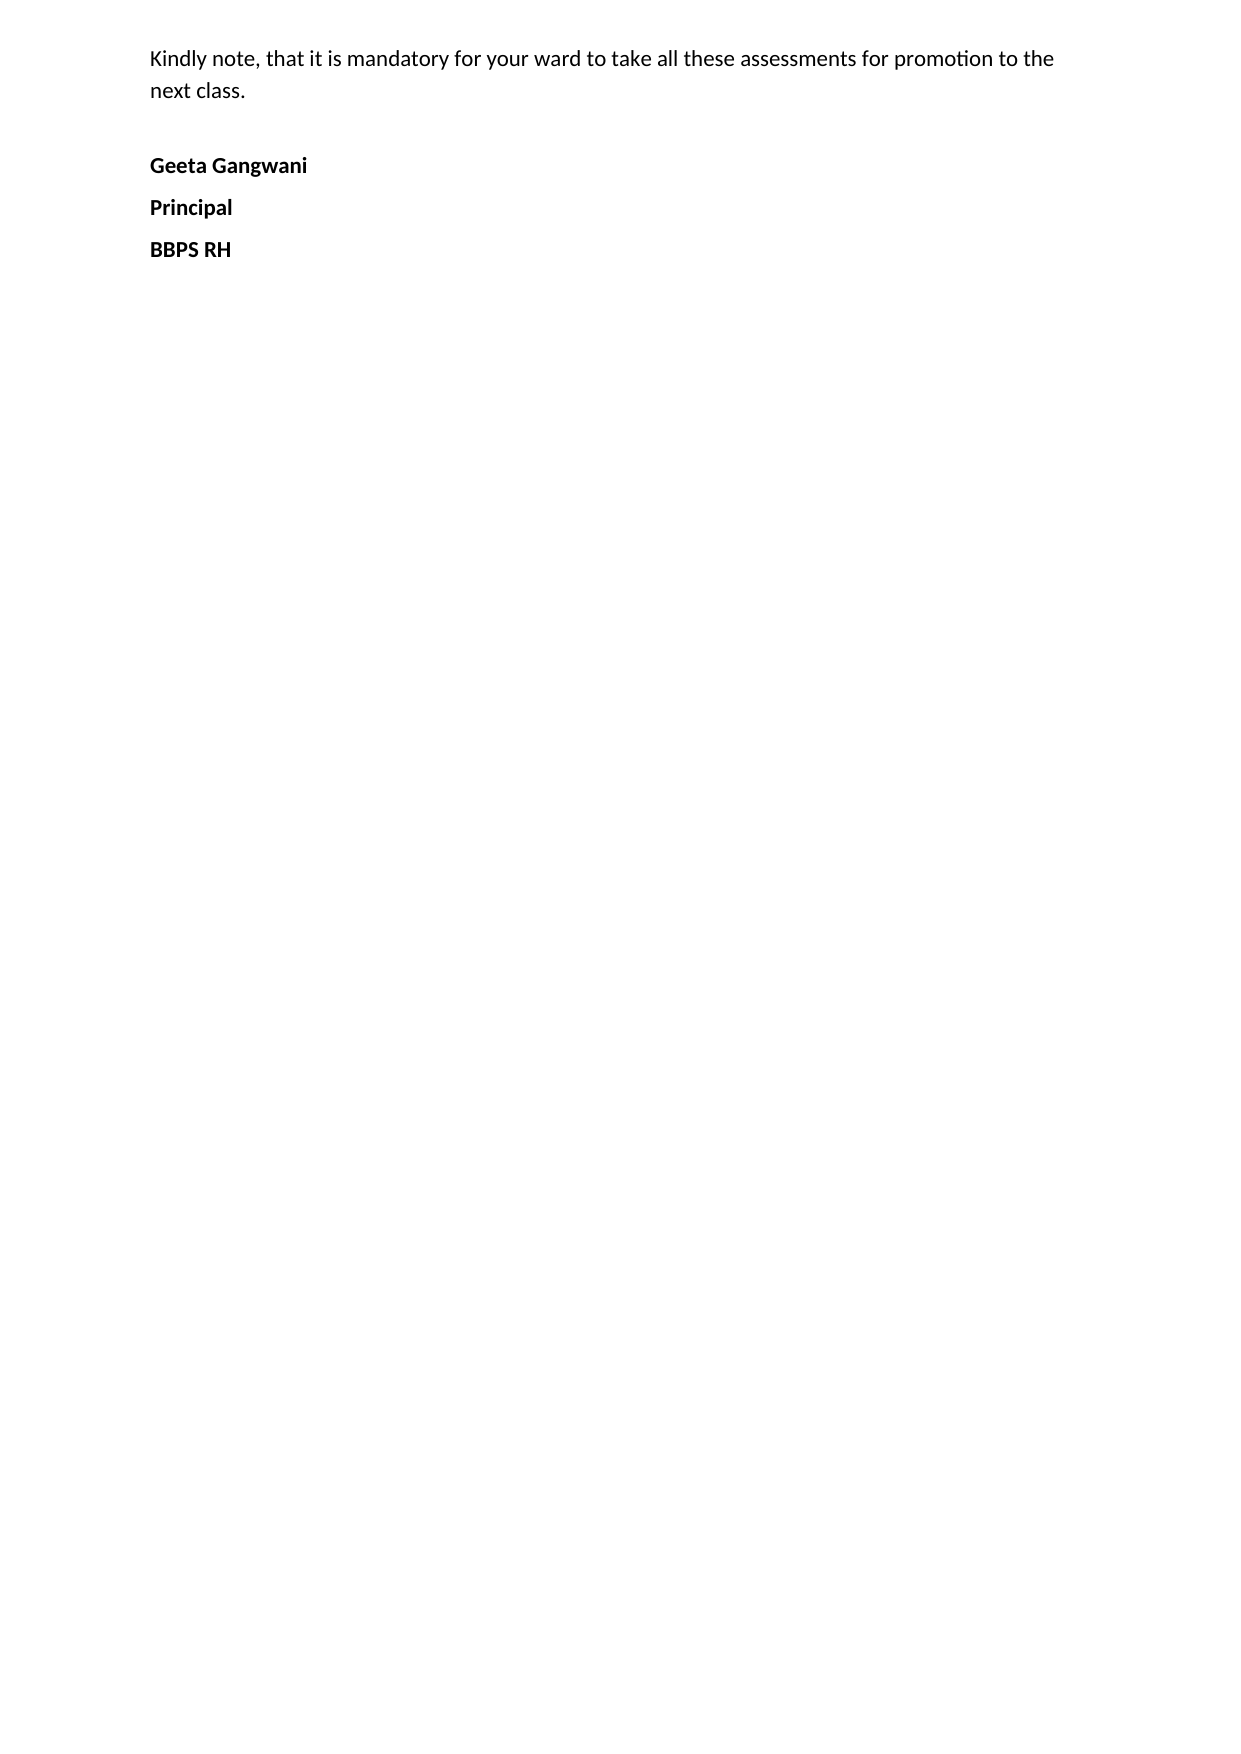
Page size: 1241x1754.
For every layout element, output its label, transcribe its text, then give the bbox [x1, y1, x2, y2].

text BBPS RH [150, 235, 1090, 263]
text Principal [150, 193, 1090, 221]
text Geeta Gangwani [150, 151, 1090, 179]
text Kindly note, that it is mandatory for your ward to take all these assessments for promotion to the next class. [150, 44, 1090, 104]
